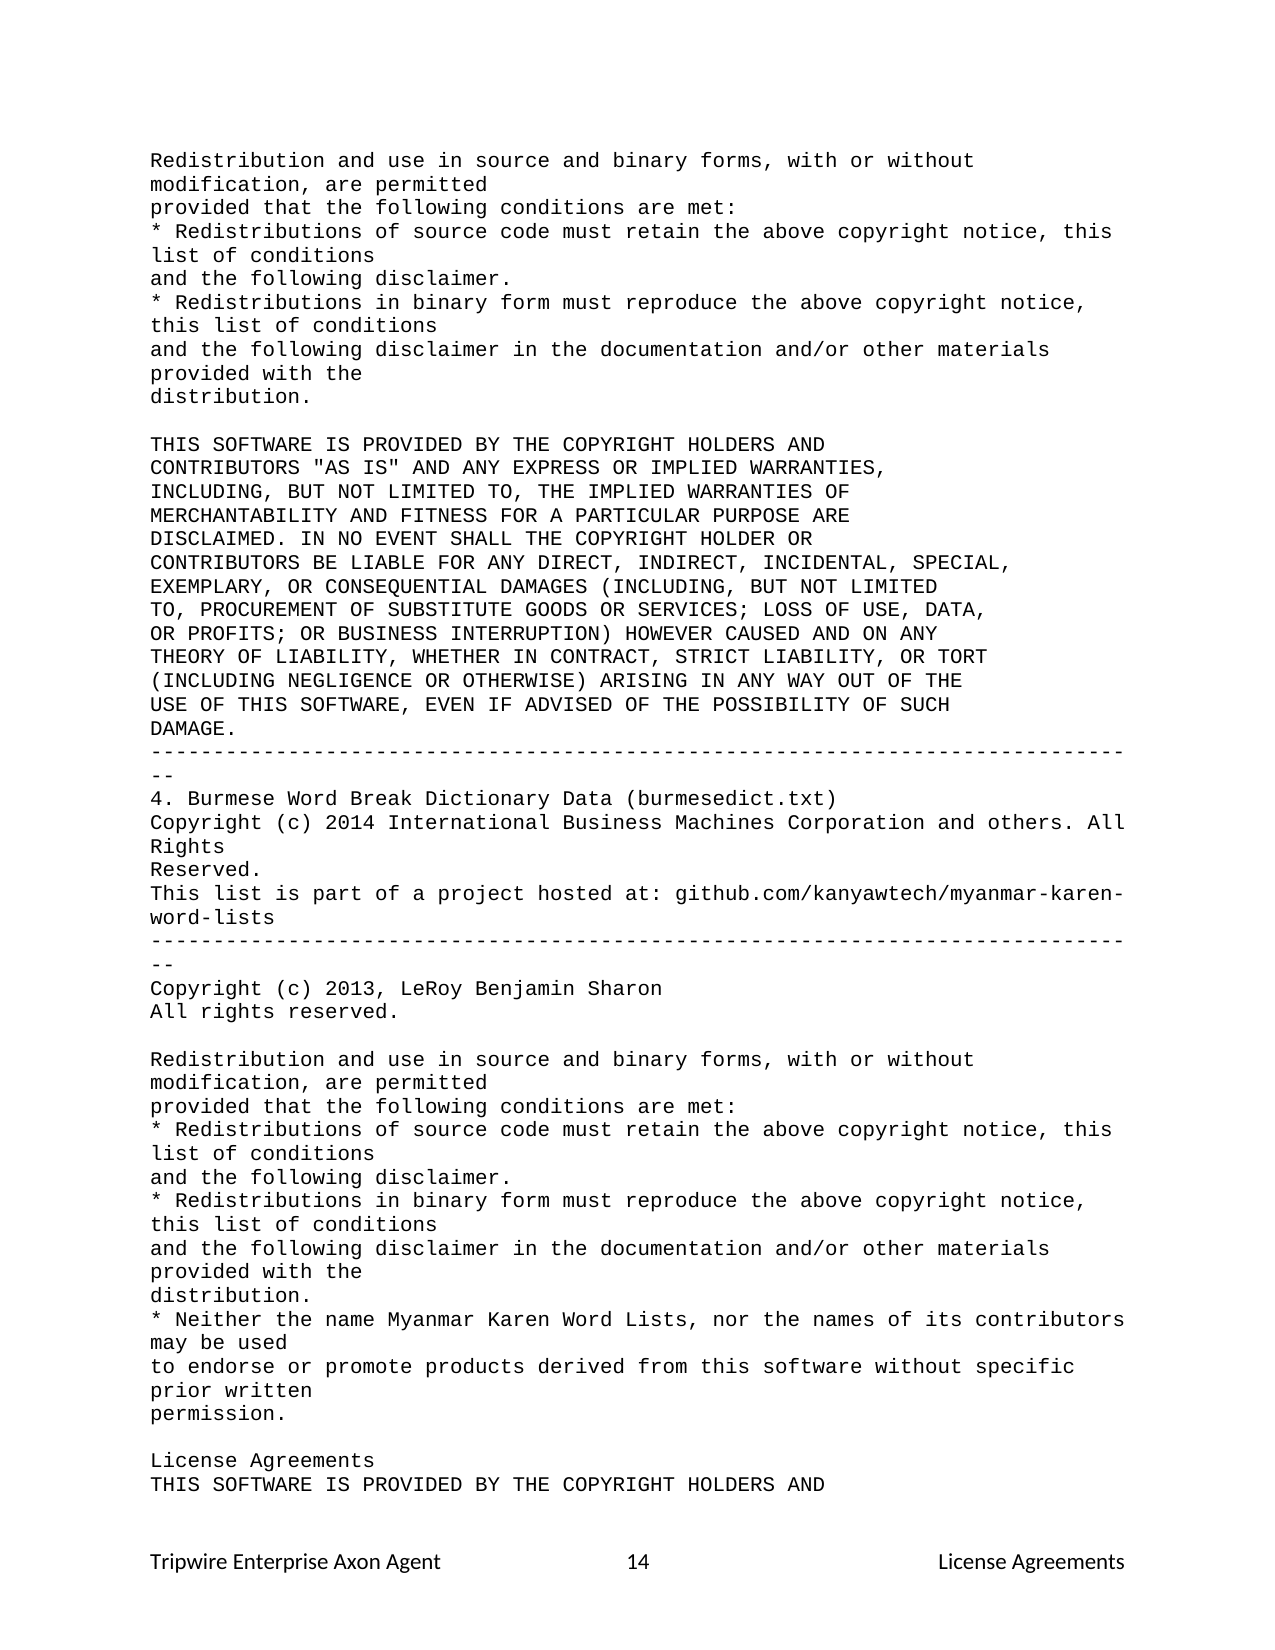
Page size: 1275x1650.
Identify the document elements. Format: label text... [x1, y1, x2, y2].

text distribution. [150, 1285, 1125, 1309]
text distribution. [150, 386, 1125, 410]
text * Redistributions of source code must retain the above copyright notice, this list of conditions [150, 1119, 1125, 1167]
text USE OF THIS SOFTWARE, EVEN IF ADVISED OF THE POSSIBILITY OF SUCH [150, 694, 1125, 717]
text DAMAGE. [150, 717, 1125, 741]
text and the following disclaimer in the documentation and/or other materials provided with the [150, 339, 1125, 386]
text -------------------------------------------------------------------------------- [150, 741, 1125, 788]
text Redistribution and use in source and binary forms, with or without modification, are permitted [150, 150, 1125, 197]
text CONTRIBUTORS "AS IS" AND ANY EXPRESS OR IMPLIED WARRANTIES, [150, 457, 1125, 481]
text 4. Burmese Word Break Dictionary Data (burmesedict.txt) [150, 788, 1125, 812]
text (INCLUDING NEGLIGENCE OR OTHERWISE) ARISING IN ANY WAY OUT OF THE [150, 670, 1125, 694]
text * Redistributions of source code must retain the above copyright notice, this list of conditions [150, 221, 1125, 268]
text * Redistributions in binary form must reproduce the above copyright notice, this list of conditions [150, 292, 1125, 339]
text MERCHANTABILITY AND FITNESS FOR A PARTICULAR PURPOSE ARE [150, 505, 1125, 528]
text -------------------------------------------------------------------------------- [150, 930, 1125, 978]
text * Redistributions in binary form must reproduce the above copyright notice, this list of conditions [150, 1190, 1125, 1238]
text and the following disclaimer. [150, 268, 1125, 292]
text Copyright (c) 2014 International Business Machines Corporation and others. All Rights [150, 812, 1125, 859]
text permission. [150, 1403, 1125, 1427]
text * Neither the name Myanmar Karen Word Lists, nor the names of its contributors may be used [150, 1309, 1125, 1356]
text and the following disclaimer in the documentation and/or other materials provided with the [150, 1238, 1125, 1285]
text All rights reserved. [150, 1001, 1125, 1025]
text OR PROFITS; OR BUSINESS INTERRUPTION) HOWEVER CAUSED AND ON ANY [150, 623, 1125, 647]
text THEORY OF LIABILITY, WHETHER IN CONTRACT, STRICT LIABILITY, OR TORT [150, 647, 1125, 670]
text THIS SOFTWARE IS PROVIDED BY THE COPYRIGHT HOLDERS AND [150, 1474, 1125, 1498]
text DISCLAIMED. IN NO EVENT SHALL THE COPYRIGHT HOLDER OR [150, 528, 1125, 552]
text Reserved. [150, 859, 1125, 883]
text License Agreements [150, 1451, 1125, 1474]
text THIS SOFTWARE IS PROVIDED BY THE COPYRIGHT HOLDERS AND [150, 434, 1125, 457]
text CONTRIBUTORS BE LIABLE FOR ANY DIRECT, INDIRECT, INCIDENTAL, SPECIAL, [150, 552, 1125, 576]
text to endorse or promote products derived from this software without specific prior written [150, 1356, 1125, 1403]
text provided that the following conditions are met: [150, 1096, 1125, 1119]
text This list is part of a project hosted at: github.com/kanyawtech/myanmar-karen-word-lists [150, 883, 1125, 930]
text TO, PROCUREMENT OF SUBSTITUTE GOODS OR SERVICES; LOSS OF USE, DATA, [150, 599, 1125, 623]
text and the following disclaimer. [150, 1167, 1125, 1190]
text Copyright (c) 2013, LeRoy Benjamin Sharon [150, 978, 1125, 1001]
text EXEMPLARY, OR CONSEQUENTIAL DAMAGES (INCLUDING, BUT NOT LIMITED [150, 576, 1125, 599]
text INCLUDING, BUT NOT LIMITED TO, THE IMPLIED WARRANTIES OF [150, 481, 1125, 505]
text Redistribution and use in source and binary forms, with or without modification, are permitted [150, 1048, 1125, 1096]
text provided that the following conditions are met: [150, 197, 1125, 221]
